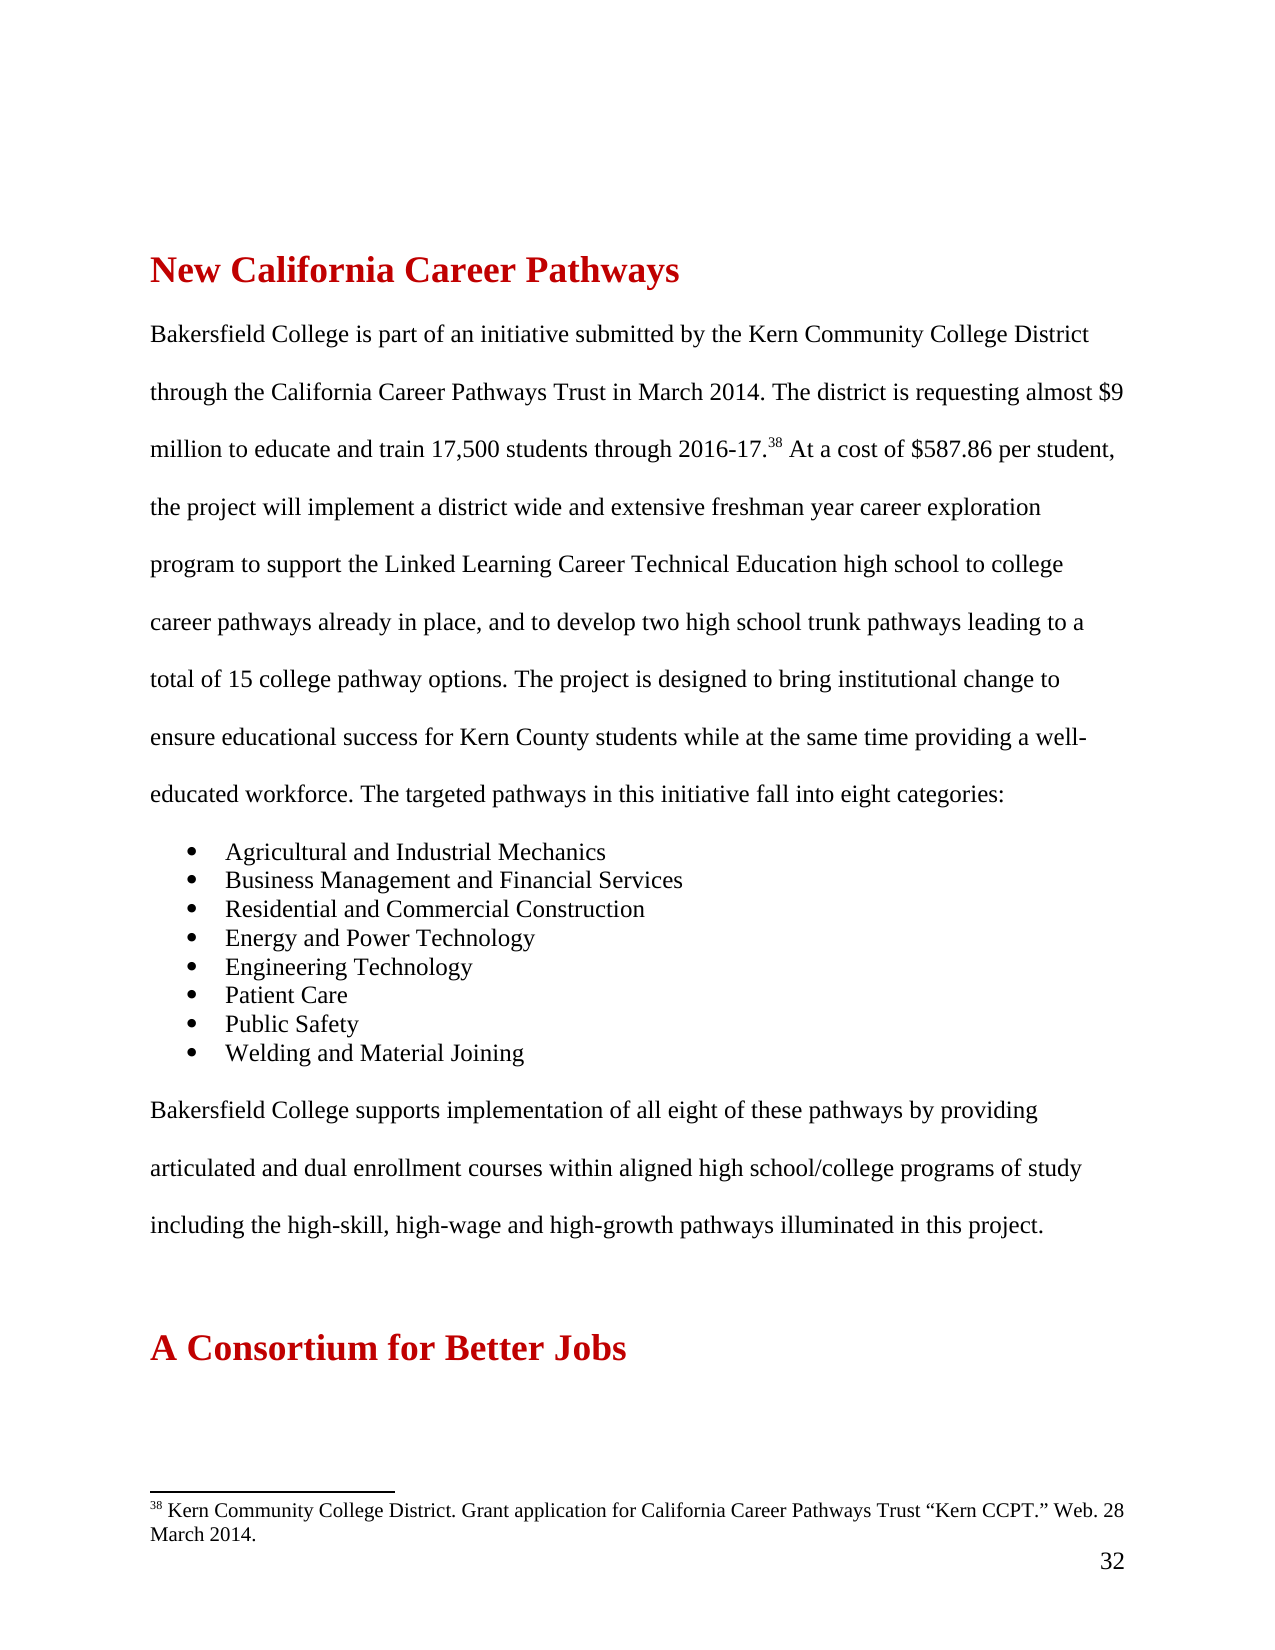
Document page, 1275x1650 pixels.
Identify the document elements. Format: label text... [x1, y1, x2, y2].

list Patient Care [187, 981, 1125, 1009]
list Residential and Commercial Construction [187, 894, 1125, 923]
list Agricultural and Industrial Mechanics [187, 837, 1125, 866]
list Welding and Material Joining [187, 1038, 1125, 1067]
list Public Safety [187, 1009, 1125, 1038]
list Business Management and Financial Services [187, 866, 1125, 894]
list Engineering Technology [187, 952, 1125, 981]
text New California Career Pathways [150, 247, 1125, 291]
text A Consortium for Better Jobs [150, 1326, 1125, 1369]
text Bakersfield College is part of an initiative submitted by the Kern Community College District through the California Career Pathways Trust in March 2014. The district is requesting almost $9 million to educate and train 17,500 students through 2016-17. At a cost of $587.86 per student, the project will implement a district wide and extensive freshman year career exploration program to support the Linked Learning Career Technical Education high school to college career pathways already in place, and to develop two high school trunk pathways leading to a total of 15 college pathway options. The project is designed to bring institutional change to ensure educational success for Kern County students while at the same time providing a well-educated workforce. The targeted pathways in this initiative fall into eight categories: [150, 319, 1125, 808]
text Bakersfield College supports implementation of all eight of these pathways by providing articulated and dual enrollment courses within aligned high school/college programs of study including the high-skill, high-wage and high-growth pathways illuminated in this project. [150, 1096, 1125, 1239]
list Energy and Power Technology [187, 923, 1125, 952]
